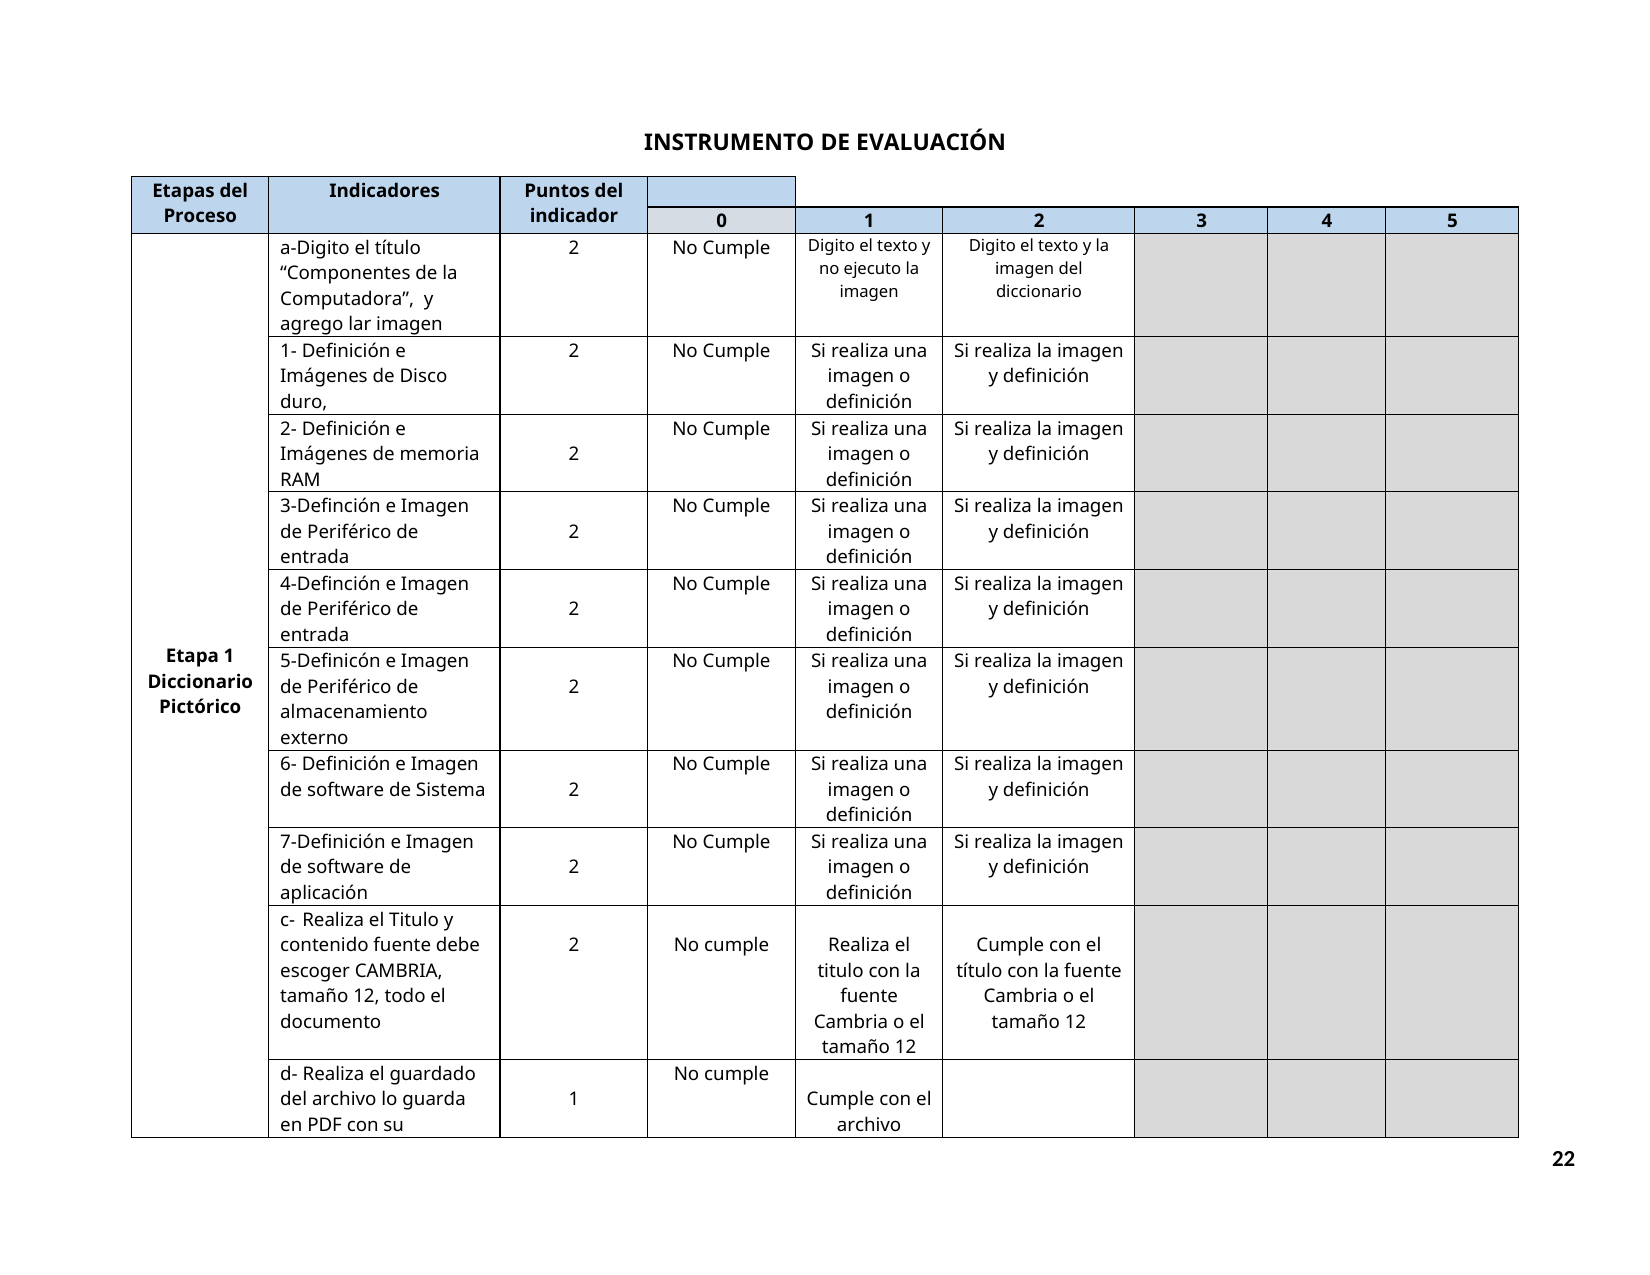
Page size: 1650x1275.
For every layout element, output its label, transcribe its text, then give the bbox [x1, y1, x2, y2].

table_cell [1386, 570, 1518, 647]
table_cell 5 [1386, 208, 1518, 233]
table_cell [1135, 415, 1267, 491]
table_cell [1268, 415, 1385, 491]
table_header Etapas del Proceso [132, 177, 268, 233]
table_cell Si realiza la imagen y definición [943, 828, 1134, 905]
table_cell [1135, 1060, 1267, 1137]
table_cell [1135, 492, 1267, 569]
table_cell 2 [501, 492, 647, 569]
table_cell No Cumple [648, 492, 795, 569]
table_cell 5-Definicón e Imagen de Periférico de almacenamiento externo [269, 648, 499, 750]
table_cell 2 [943, 208, 1134, 233]
table_cell 1- Definición e Imágenes de Disco duro, [269, 337, 499, 414]
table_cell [796, 1060, 942, 1137]
table_cell 1 [501, 1060, 647, 1137]
table_header Puntos del indicador [501, 177, 647, 233]
table_cell 2 [501, 751, 647, 827]
table_cell 2 [501, 415, 647, 491]
table_cell [1268, 492, 1385, 569]
table_cell [1386, 415, 1518, 491]
table_cell 2- Definición e Imágenes de memoria RAM [269, 415, 499, 491]
table_cell [1386, 337, 1518, 414]
table_cell Cumple con el título con la fuente Cambria o el tamaño 12 [943, 906, 1134, 1059]
table_cell 3 [1135, 208, 1267, 233]
table_cell [1268, 570, 1385, 647]
table_cell 3-Definción e Imagen de Periférico de entrada [269, 492, 499, 569]
table_cell No Cumple [648, 648, 795, 750]
table_cell 4 [1268, 208, 1385, 233]
table_cell Si realiza la imagen y definición [943, 415, 1134, 491]
table_cell 6- Definición e Imagen de software de Sistema [269, 751, 499, 827]
table_cell [1135, 648, 1267, 750]
table_cell Si realiza una imagen o definición [796, 337, 942, 414]
table_cell Digito el texto y la imagen del diccionario [943, 234, 1134, 336]
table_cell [269, 1060, 499, 1137]
table_cell 7-Definición e Imagen de software de aplicación [269, 828, 499, 905]
table_cell Si realiza la imagen y definición [943, 648, 1134, 750]
table_cell [1135, 906, 1267, 1059]
table_cell No Cumple [648, 234, 795, 336]
table_cell 2 [501, 648, 647, 750]
table_cell Si realiza una imagen o definición [796, 828, 942, 905]
table_cell No Cumple [648, 828, 795, 905]
table_cell Si realiza una imagen o definición [796, 751, 942, 827]
table_cell [1386, 648, 1518, 750]
table_cell No Cumple [648, 751, 795, 827]
table_cell 2 [501, 337, 647, 414]
table_cell Si realiza la imagen y definición [943, 337, 1134, 414]
table_cell [1268, 337, 1385, 414]
table_cell [1268, 828, 1385, 905]
table_cell Etapa 1 Diccionario Pictórico [132, 234, 268, 1137]
table_cell [943, 1060, 1134, 1137]
table_cell [1135, 828, 1267, 905]
table_cell [1268, 648, 1385, 750]
table_cell a-Digito el título “Componentes de la Computadora”, y agrego lar imagen [269, 234, 499, 336]
table_cell 2 [501, 234, 647, 336]
table_cell [1386, 1060, 1518, 1137]
table_cell No cumple [648, 1060, 795, 1137]
table_cell [1386, 234, 1518, 336]
table_header Indicadores [269, 177, 499, 233]
table_cell Si realiza la imagen y definición [943, 492, 1134, 569]
table_cell Si realiza una imagen o definición [796, 648, 942, 750]
table_cell Si realiza una imagen o definición [796, 492, 942, 569]
table_header [648, 177, 795, 206]
table_cell 2 [501, 906, 647, 1059]
table_cell Si realiza la imagen y definición [943, 751, 1134, 827]
table_cell c- Realiza el Titulo y contenido fuente debe escoger CAMBRIA, tamaño 12, todo el documento [269, 906, 499, 1059]
table_cell No Cumple [648, 415, 795, 491]
table_cell 2 [501, 828, 647, 905]
table_cell [1386, 906, 1518, 1059]
table_cell 4-Definción e Imagen de Periférico de entrada [269, 570, 499, 647]
table_cell Si realiza una imagen o definición [796, 570, 942, 647]
table_cell [1386, 751, 1518, 827]
table_cell [1135, 337, 1267, 414]
table_cell 2 [501, 570, 647, 647]
table_cell Si realiza una imagen o definición [796, 415, 942, 491]
table_cell [1135, 751, 1267, 827]
table_cell [1135, 570, 1267, 647]
text INSTRUMENTO DE EVALUACIÓN [75, 125, 1575, 157]
table_cell [1268, 1060, 1385, 1137]
table_cell No Cumple [648, 570, 795, 647]
table_cell 0 [648, 208, 795, 233]
table_cell 1 [796, 208, 942, 233]
table_cell [1386, 492, 1518, 569]
table_cell [1268, 234, 1385, 336]
table_cell Realiza el titulo con la fuente Cambria o el tamaño 12 [796, 906, 942, 1059]
table_cell [1268, 751, 1385, 827]
table_cell No Cumple [648, 337, 795, 414]
table_cell [1268, 906, 1385, 1059]
table_cell No cumple [648, 906, 795, 1059]
table_cell Si realiza la imagen y definición [943, 570, 1134, 647]
table_cell Digito el texto y no ejecuto la imagen [796, 234, 942, 336]
table_cell [1135, 234, 1267, 336]
table_cell [1386, 828, 1518, 905]
